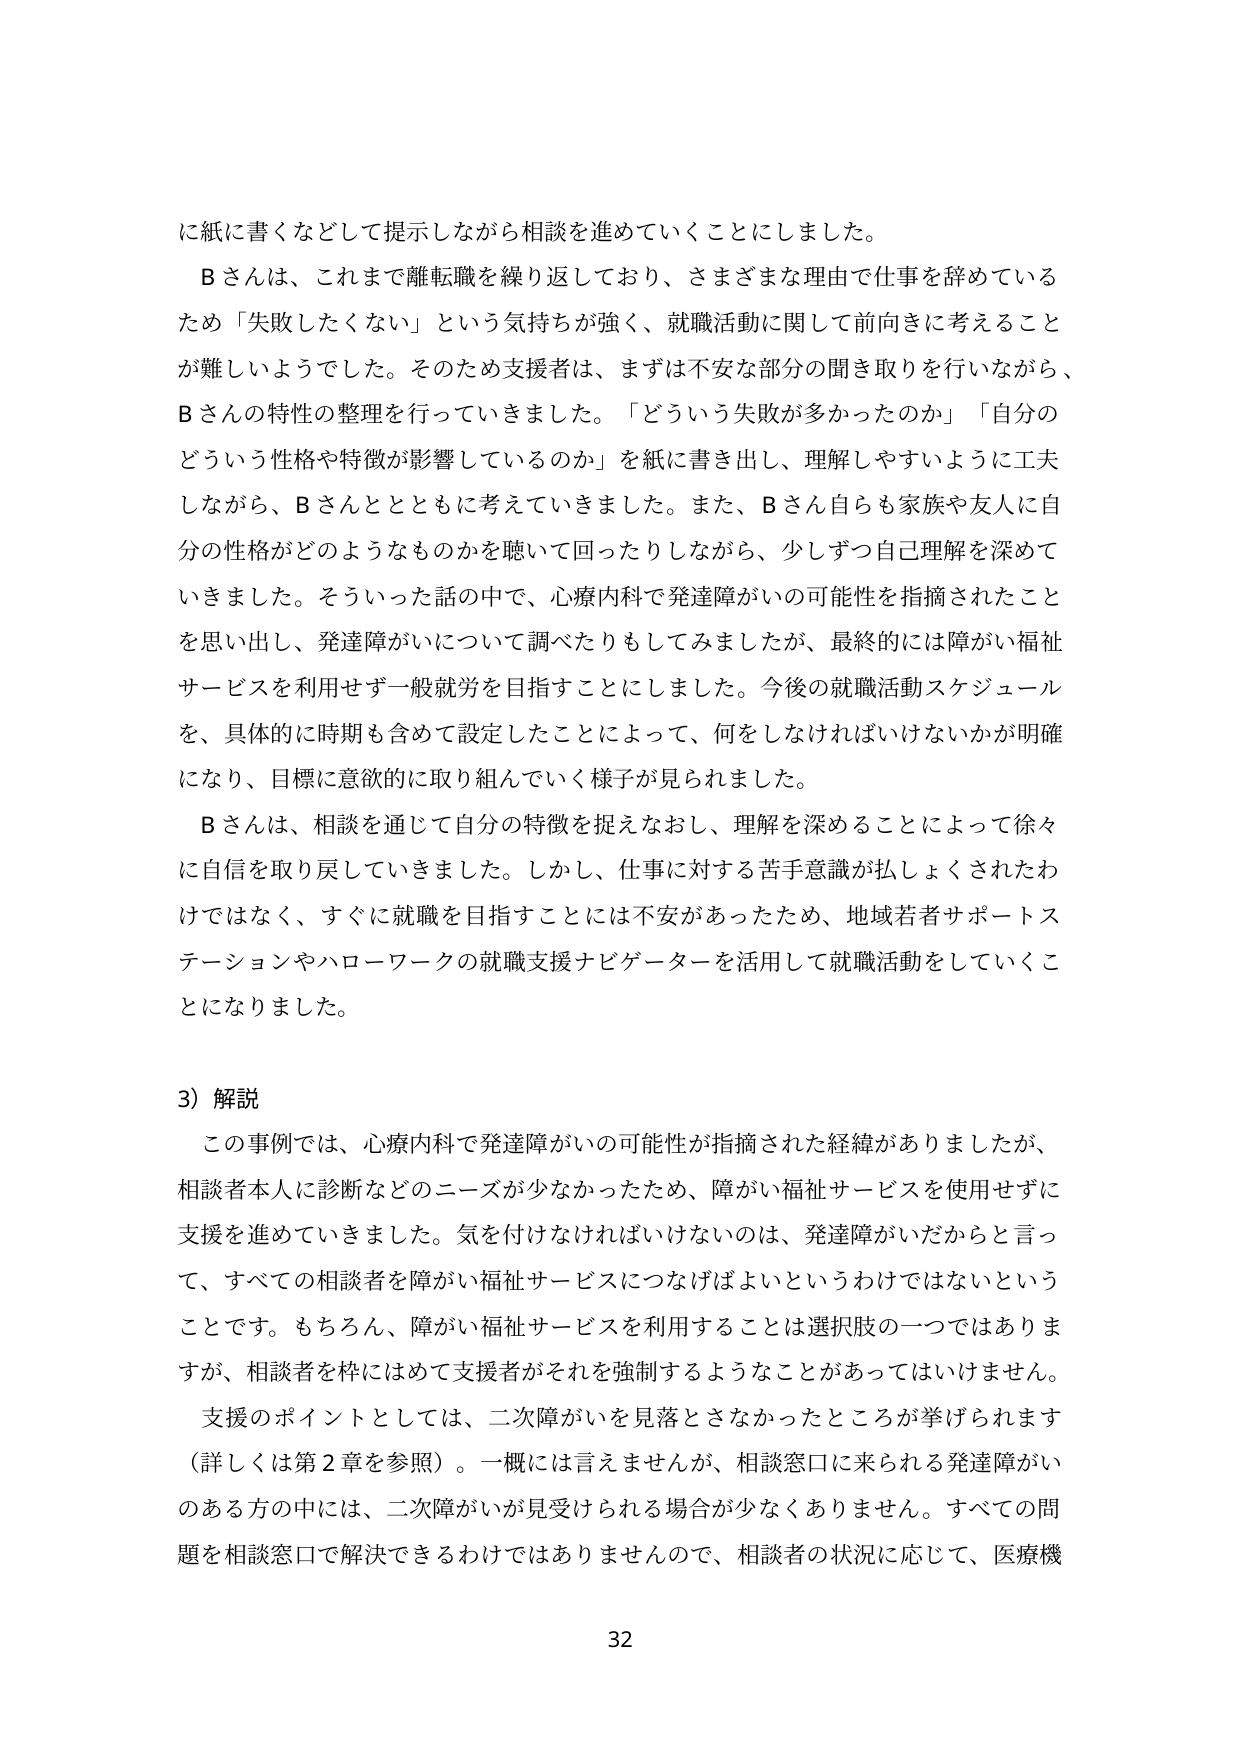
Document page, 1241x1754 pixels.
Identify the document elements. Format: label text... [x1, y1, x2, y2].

text この事例では、心療内科で発達障がいの可能性が指摘された経緯がありましたが、相談者本人に診断などのニーズが少なかったため、障がい福祉サービスを使用せずに支援を進めていきました。気を付けなければいけないのは、発達障がいだからと言って、すべての相談者を障がい福祉サービスにつなげばよいというわけではないということです。もちろん、障がい福祉サービスを利用することは選択肢の一つではありますが、相談者を枠にはめて支援者がそれを強制するようなことがあってはいけません。 [177, 1120, 1063, 1394]
text 3）解説 [177, 1074, 1063, 1120]
text Bさんは、これまで離転職を繰り返しており、さまざまな理由で仕事を辞めているため「失敗したくない」という気持ちが強く、就職活動に関して前向きに考えることが難しいようでした。そのため支援者は、まずは不安な部分の聞き取りを行いながら、Bさんの特性の整理を行っていきました。「どういう失敗が多かったのか」「自分のどういう性格や特徴が影響しているのか」を紙に書き出し、理解しやすいように工夫しながら、Bさんととともに考えていきました。また、Bさん自らも家族や友人に自分の性格がどのようなものかを聴いて回ったりしながら、少しずつ自己理解を深めていきました。そういった話の中で、心療内科で発達障がいの可能性を指摘されたことを思い出し、発達障がいについて調べたりもしてみましたが、最終的には障がい福祉サービスを利用せず一般就労を目指すことにしました。今後の就職活動スケジュールを、具体的に時期も含めて設定したことによって、何をしなければいけないかが明確になり、目標に意欲的に取り組んでいく様子が見られました。 [177, 253, 1063, 801]
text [177, 207, 1063, 253]
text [177, 1394, 1063, 1576]
text Bさんは、相談を通じて自分の特徴を捉えなおし、理解を深めることによって徐々に自信を取り戻していきました。しかし、仕事に対する苦手意識が払しょくされたわけではなく、すぐに就職を目指すことには不安があったため、地域若者サポートステーションやハローワークの就職支援ナビゲーターを活用して就職活動をしていくことになりました。 [177, 801, 1063, 1029]
